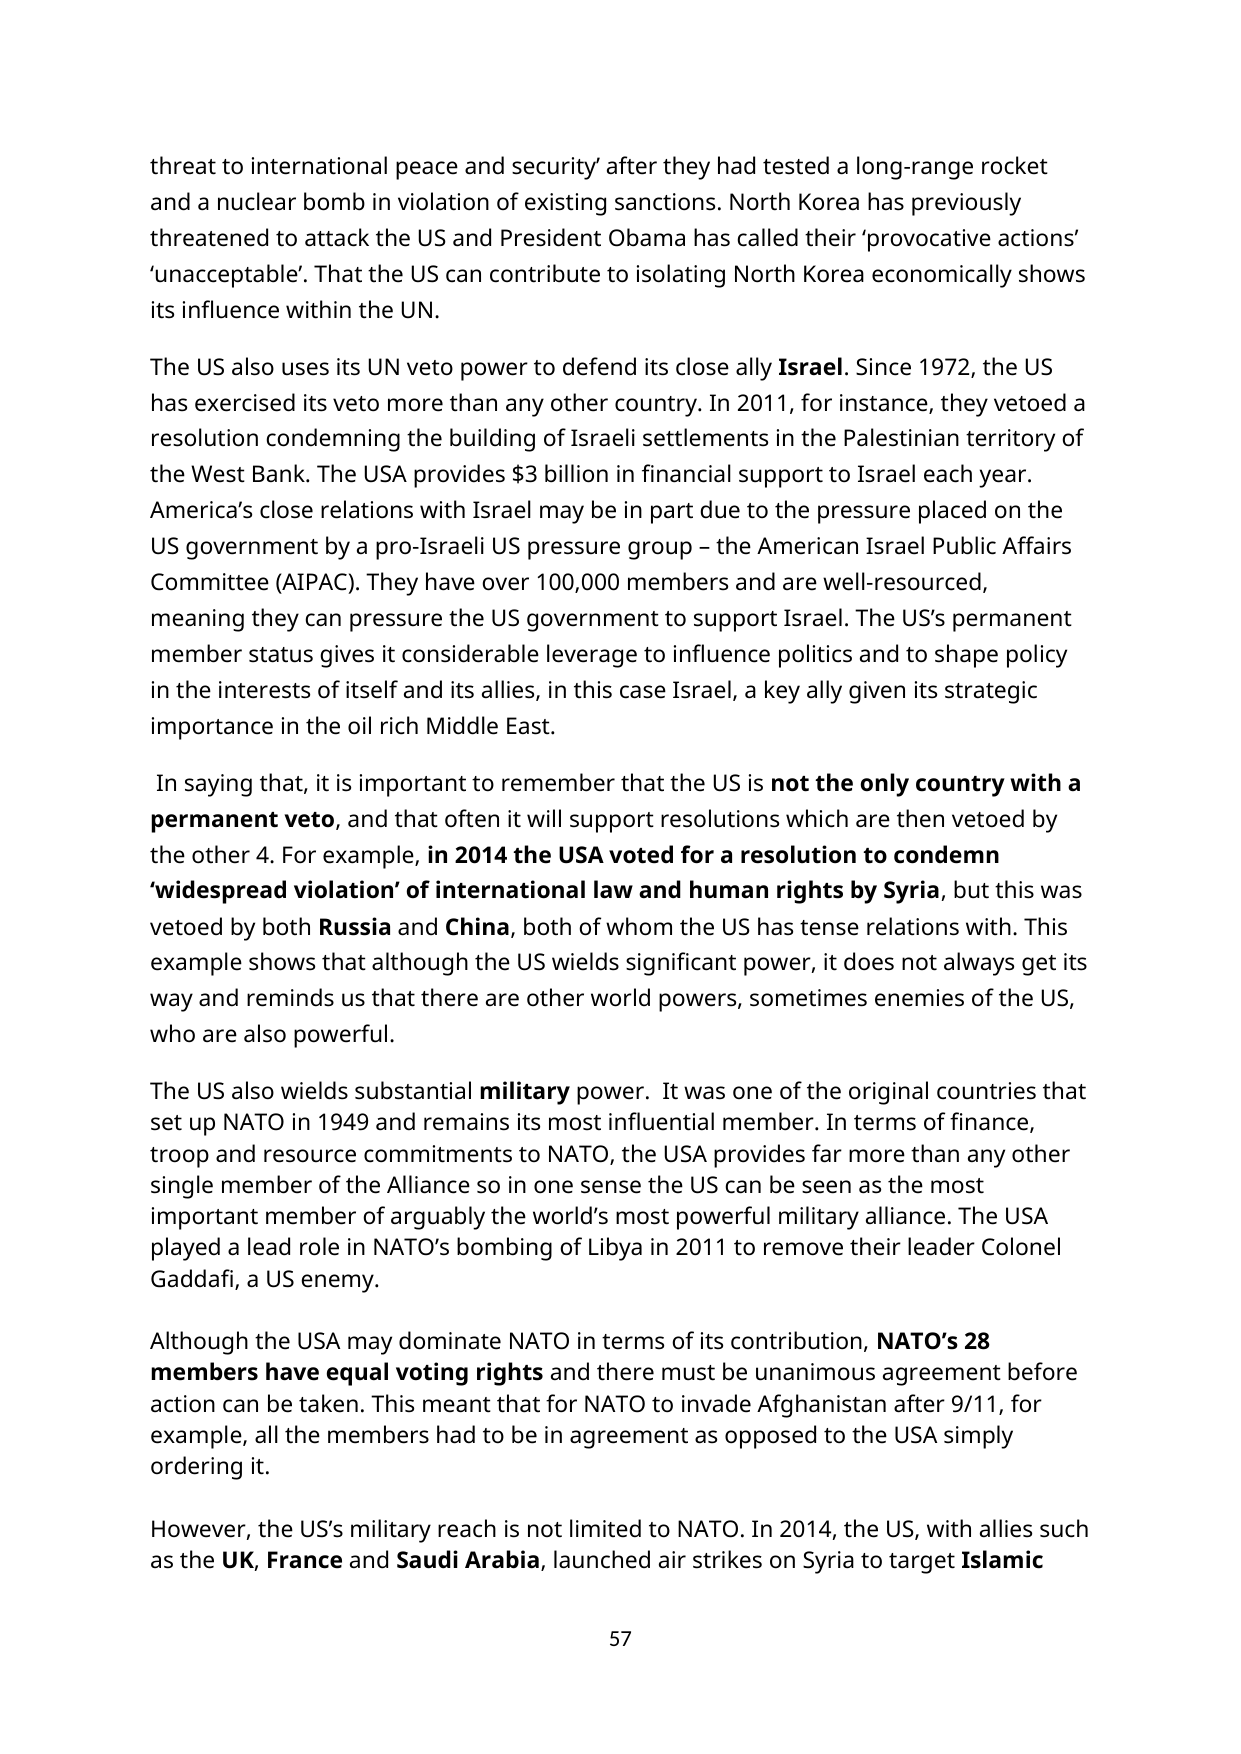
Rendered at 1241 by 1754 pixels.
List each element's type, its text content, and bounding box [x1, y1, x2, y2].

text Although the USA may dominate NATO in terms of its contribution, NATO’s 28 members have equal voting rights and there must be unanimous agreement before action can be taken. This meant that for NATO to invade Afghanistan after 9/11, for example, all the members had to be in agreement as opposed to the USA simply ordering it. [150, 1325, 1090, 1481]
text In saying that, it is important to remember that the US is not the only country with a permanent veto, and that often it will support resolutions which are then vetoed by the other 4. For example, in 2014 the USA voted for a resolution to condemn ‘widespread violation’ of international law and human rights by Syria, but this was vetoed by both Russia and China, both of whom the US has tense relations with. This example shows that although the US wields significant power, it does not always get its way and reminds us that there are other world powers, sometimes enemies of the US, who are also powerful. [150, 767, 1090, 1049]
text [150, 150, 1090, 325]
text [150, 1512, 1090, 1575]
text The US also uses its UN veto power to defend its close ally Israel. Since 1972, the US has exercised its veto more than any other country. In 2011, for instance, they vetoed a resolution condemning the building of Israeli settlements in the Palestinian territory of the West Bank. The USA provides $3 billion in financial support to Israel each year. America’s close relations with Israel may be in part due to the pressure placed on the US government by a pro-Israeli US pressure group – the American Israel Public Affairs Committee (AIPAC). They have over 100,000 members and are well-resourced, meaning they can pressure the US government to support Israel. The US’s permanent member status gives it considerable leverage to influence politics and to shape policy in the interests of itself and its allies, in this case Israel, a key ally given its strategic importance in the oil rich Middle East. [150, 351, 1090, 741]
text The US also wields substantial military power. It was one of the original countries that set up NATO in 1949 and remains its most influential member. In terms of finance, troop and resource commitments to NATO, the USA provides far more than any other single member of the Alliance so in one sense the US can be seen as the most important member of arguably the world’s most powerful military alliance. The USA played a lead role in NATO’s bombing of Libya in 2011 to remove their leader Colonel Gaddafi, a US enemy. [150, 1075, 1090, 1294]
